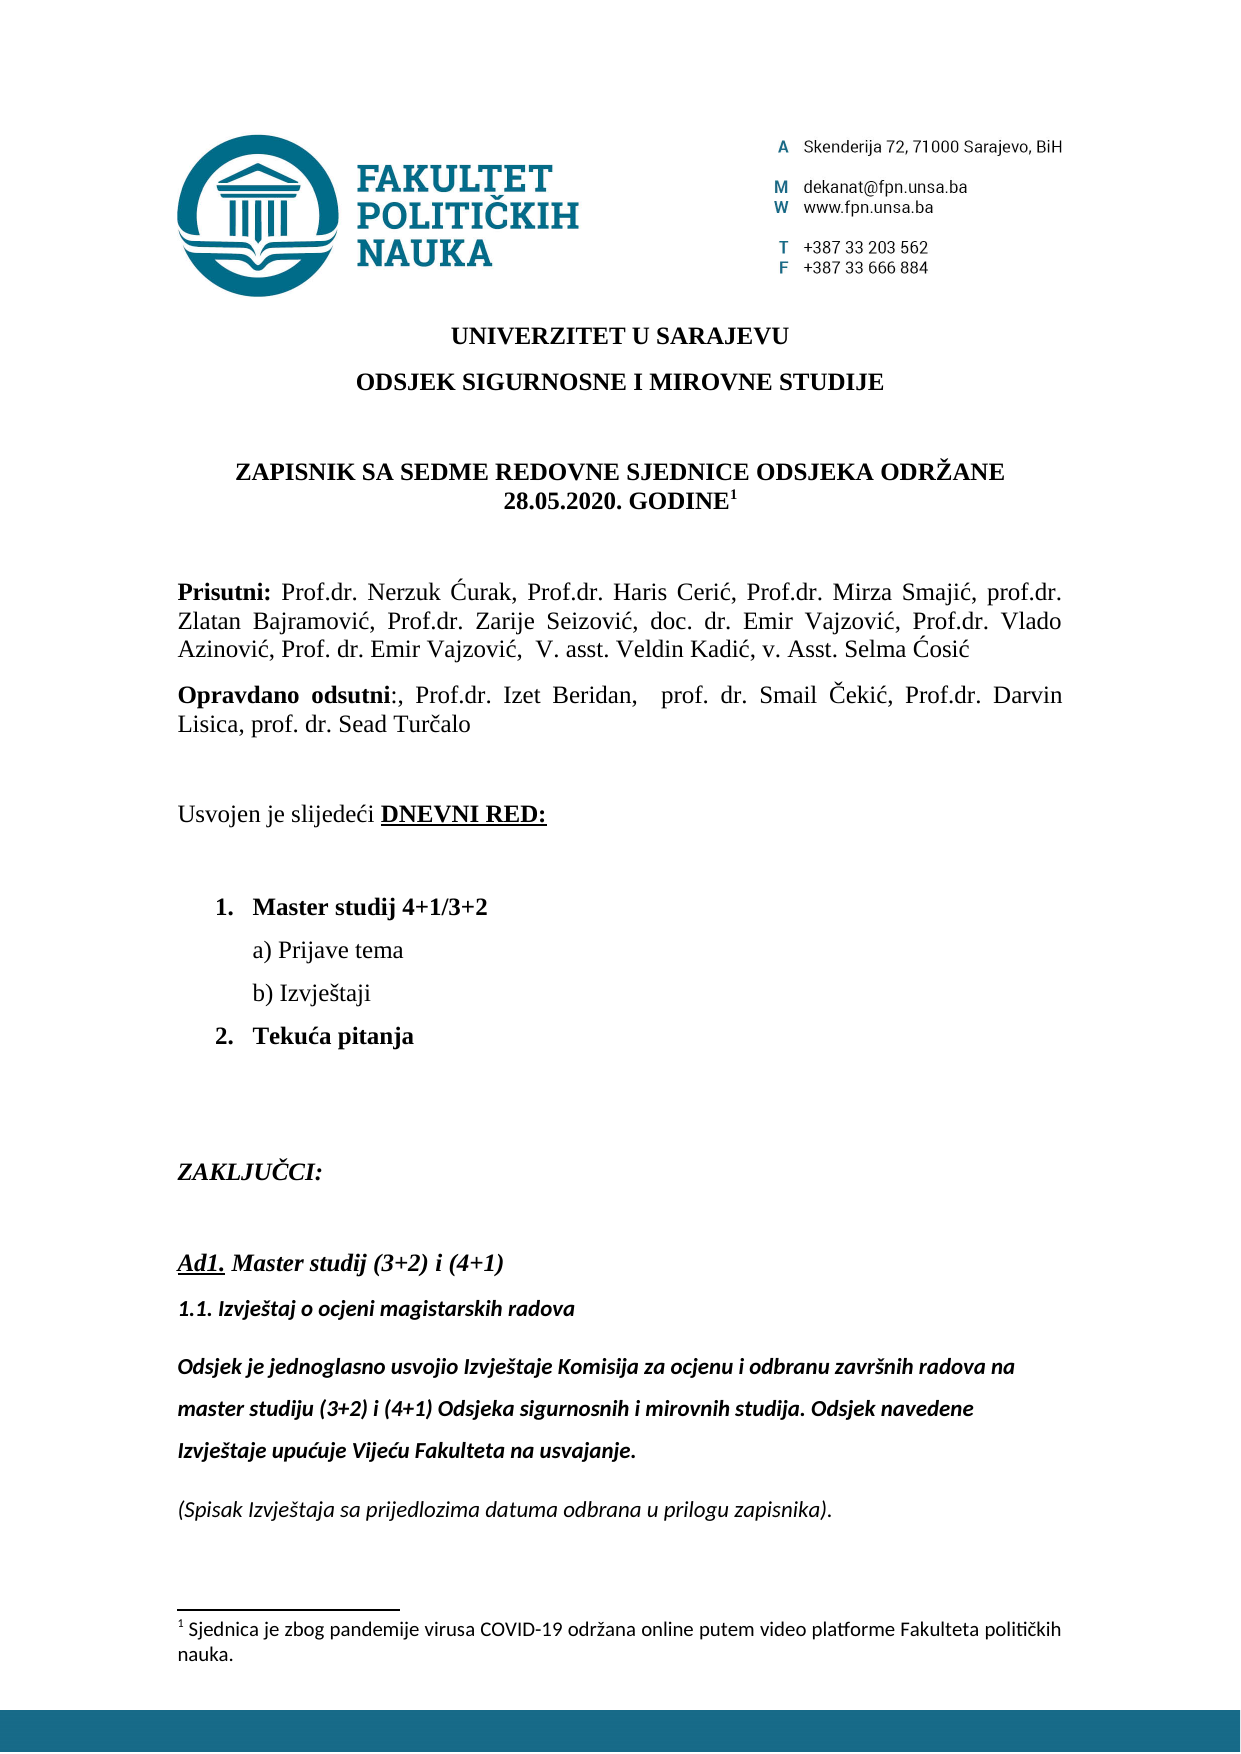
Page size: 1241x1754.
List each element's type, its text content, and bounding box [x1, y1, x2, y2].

list b) Izvještaji [252, 978, 1063, 1007]
text Ad1. Master studij (3+2) i (4+1) [177, 1248, 1063, 1277]
text ZAPISNIK SA SEDME REDOVNE SJEDNICE ODSJEKA ODRŽANE 28.05.2020. GODINE [177, 457, 1063, 515]
text Opravdano odsutni:, Prof.dr. Izet Beridan, prof. dr. Smail Čekić, Prof.dr. Darvin Lisica, prof. dr. Sead Turčalo [177, 680, 1063, 737]
text 1.1. Izvještaj o ocjeni magistarskih radova [177, 1294, 1063, 1322]
text ODSJEK SIGURNOSNE I MIROVNE STUDIJE [177, 367, 1063, 395]
picture [177, 132, 1063, 303]
text Prisutni: Prof.dr. Nerzuk Ćurak, Prof.dr. Haris Cerić, Prof.dr. Mirza Smajić, prof.dr. Zlatan Bajramović, Prof.dr. Zarije Seizović, doc. dr. Emir Vajzović, Prof.dr. Vlado Azinović, Prof. dr. Emir Vajzović, V. asst. Veldin Kadić, v. Asst. Selma Ćosić [177, 577, 1063, 663]
text UNIVERZITET U SARAJEVU [102, 321, 1063, 350]
list Tekuća pitanja [215, 1021, 1063, 1050]
text Usvojen je slijedeći DNEVNI RED: [177, 799, 1063, 828]
text (Spisak Izvještaja sa prijedlozima datuma odbrana u prilogu zapisnika). [177, 1495, 1063, 1523]
list a) Prijave tema [252, 935, 1063, 964]
picture [0, 1710, 1241, 1752]
text ZAKLJUČCI: [177, 1157, 1063, 1186]
text Odsjek je jednoglasno usvojio Izvještaje Komisija za ocjenu i odbranu završnih radova na master studiju (3+2) i (4+1) Odsjeka sigurnosnih i mirovnih studija. Odsjek navedene Izvještaje upućuje Vijeću Fakulteta na usvajanje. [177, 1352, 1063, 1464]
list Master studij 4+1/3+2 [215, 892, 1063, 921]
